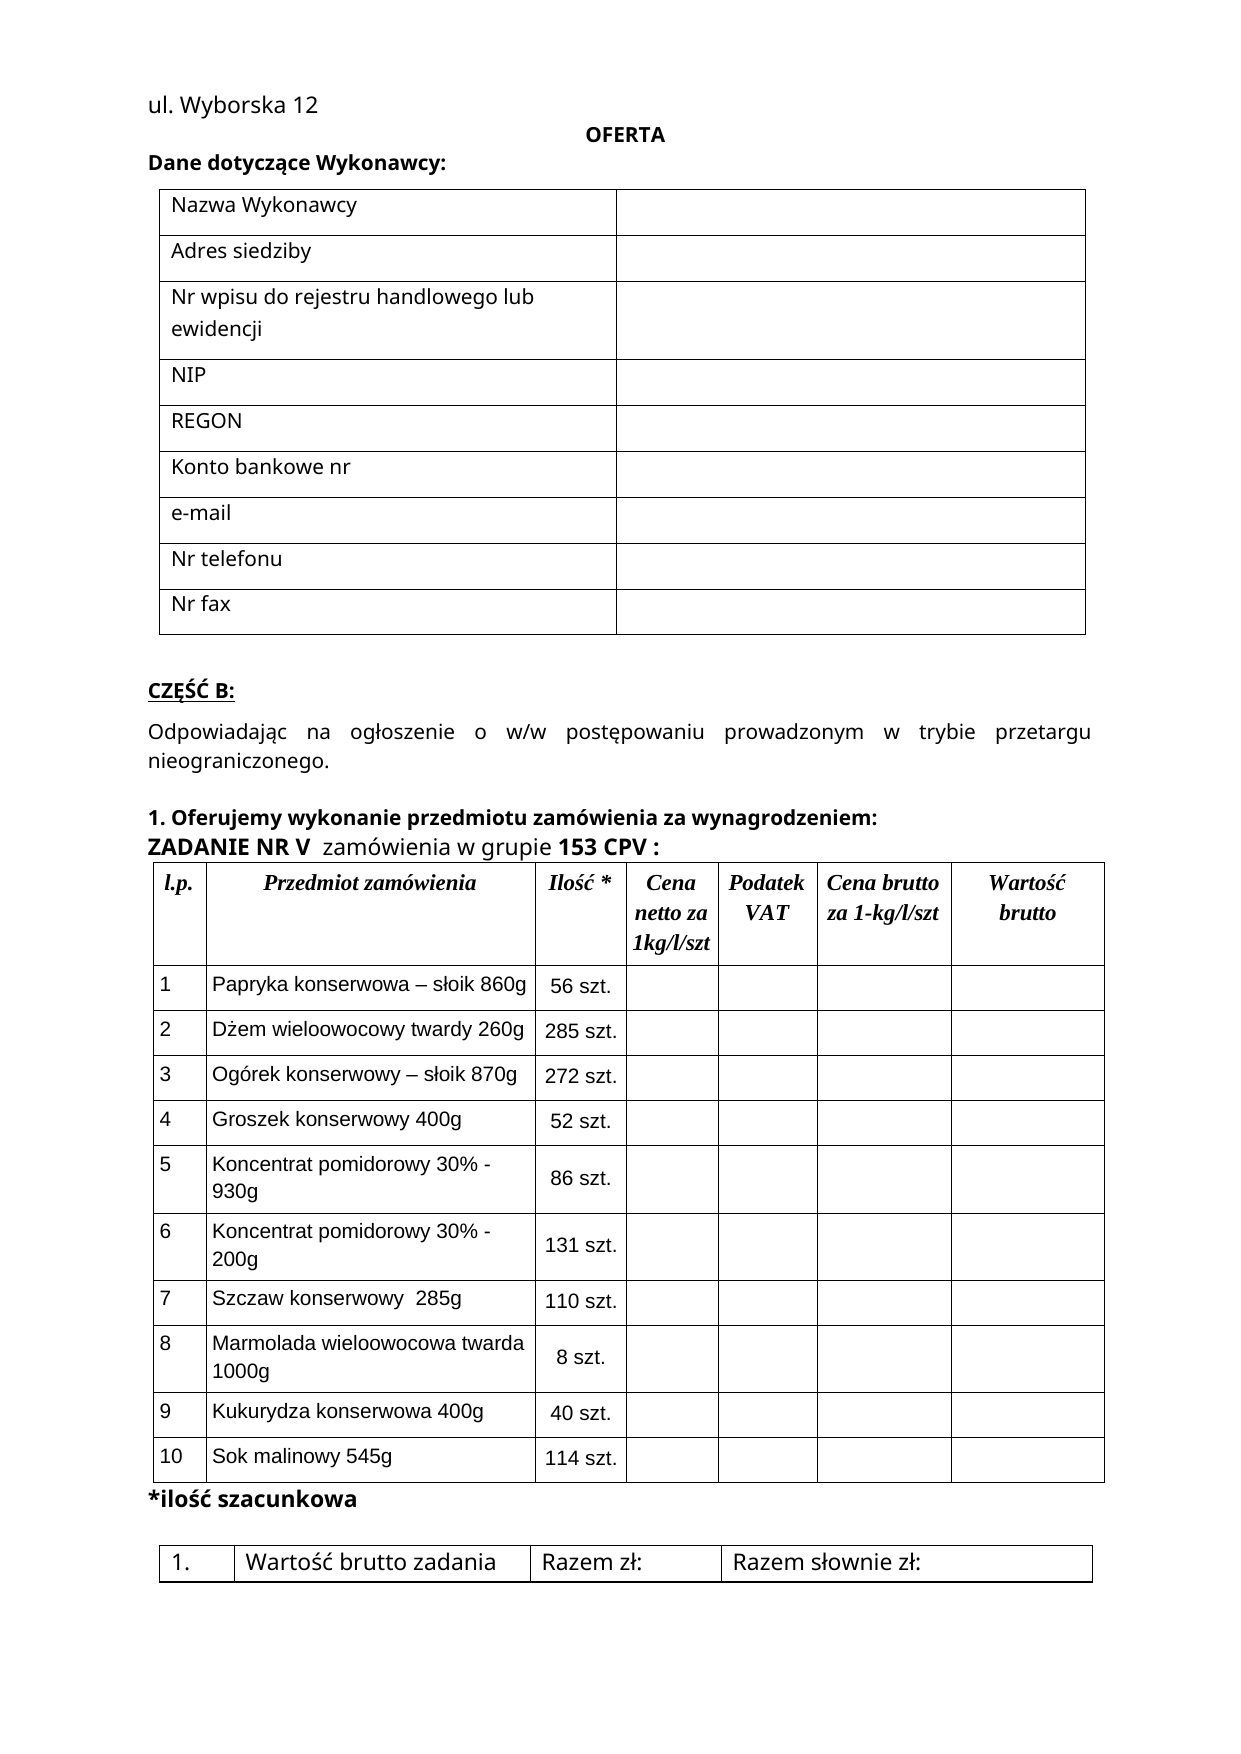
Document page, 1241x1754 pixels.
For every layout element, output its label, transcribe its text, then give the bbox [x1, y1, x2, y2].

table_cell [818, 1281, 951, 1325]
table_cell [952, 1011, 1104, 1055]
text Dane dotyczące Wykonawcy: [148, 148, 1092, 177]
table_cell [952, 1056, 1104, 1100]
table_cell [719, 1101, 817, 1145]
table_cell [627, 1326, 718, 1392]
table_cell Koncentrat pomidorowy 30% - 930g [207, 1146, 535, 1213]
table_cell [952, 1214, 1104, 1280]
table_cell [719, 1146, 817, 1213]
table_cell Nr wpisu do rejestru handlowego lub ewidencji [160, 282, 616, 359]
table_header [617, 190, 1085, 235]
table_cell 285 szt. [536, 1011, 626, 1055]
table_cell [952, 1281, 1104, 1325]
table_cell [617, 236, 1085, 281]
table_cell Dżem wieloowocowy twardy 260g [207, 1011, 535, 1055]
table_cell 8 [154, 1326, 206, 1392]
table_cell REGON [160, 406, 616, 451]
table_cell [617, 590, 1085, 634]
table_cell 7 [154, 1281, 206, 1325]
table_header Podatek VAT [719, 863, 817, 965]
table_cell [719, 1056, 817, 1100]
table_cell [818, 1146, 951, 1213]
table_cell [627, 1146, 718, 1213]
table_cell [952, 1326, 1104, 1392]
table_cell 8 szt. [536, 1326, 626, 1392]
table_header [235, 1546, 530, 1581]
table_cell 131 szt. [536, 1214, 626, 1280]
table_cell Marmolada wieloowocowa twarda 1000g [207, 1326, 535, 1392]
table_cell Nr fax [160, 590, 616, 634]
table_cell [952, 1393, 1104, 1437]
table_cell [719, 966, 817, 1010]
table_cell [952, 1438, 1104, 1482]
table_cell [617, 360, 1085, 405]
table_header Cena netto za 1kg/l/szt [627, 863, 718, 965]
table_cell [952, 966, 1104, 1010]
table_cell 4 [154, 1101, 206, 1145]
table_header Wartość brutto [952, 863, 1104, 965]
table_cell [719, 1393, 817, 1437]
table_cell [719, 1326, 817, 1392]
table_cell [617, 544, 1085, 588]
table_cell [627, 1056, 718, 1100]
table_cell [617, 282, 1085, 359]
table_cell [617, 406, 1085, 451]
subtitle OFERTA [516, 120, 1092, 148]
table_cell Konto bankowe nr [160, 452, 616, 497]
table_cell 114 szt. [536, 1438, 626, 1482]
table_cell 2 [154, 1011, 206, 1055]
table_cell [617, 498, 1085, 543]
table_cell Sok malinowy 545g [207, 1438, 535, 1482]
table_cell Nr telefonu [160, 544, 616, 588]
table_header Ilość * [536, 863, 626, 965]
table_cell 9 [154, 1393, 206, 1437]
table_cell Papryka konserwowa – słoik 860g [207, 966, 535, 1010]
table_cell [952, 1101, 1104, 1145]
table_cell 6 [154, 1214, 206, 1280]
table_cell 52 szt. [536, 1101, 626, 1145]
table_cell [818, 1326, 951, 1392]
table_cell [627, 1438, 718, 1482]
text 1. Oferujemy wykonanie przedmiotu zamówienia za wynagrodzeniem: [148, 803, 1132, 831]
table_header Cena brutto za 1-kg/l/szt [818, 863, 951, 965]
table_cell [818, 1056, 951, 1100]
table_cell [818, 1393, 951, 1437]
table_cell [818, 966, 951, 1010]
table_cell Groszek konserwowy 400g [207, 1101, 535, 1145]
table_cell [627, 1393, 718, 1437]
table_cell [818, 1011, 951, 1055]
table_cell 272 szt. [536, 1056, 626, 1100]
text Odpowiadając na ogłoszenie o w/w postępowaniu prowadzonym w trybie przetargu nieograniczonego. [148, 717, 1092, 774]
table_cell [627, 1214, 718, 1280]
text ZADANIE NR V zamówienia w grupie 153 CPV : [148, 831, 1092, 862]
table_header 1. [160, 1546, 234, 1581]
table_cell Ogórek konserwowy – słoik 870g [207, 1056, 535, 1100]
table_cell [818, 1101, 951, 1145]
table_header Razem słownie zł: [722, 1546, 1092, 1581]
table_cell [719, 1011, 817, 1055]
table_cell 1 [154, 966, 206, 1010]
table_cell [952, 1146, 1104, 1213]
table_cell 3 [154, 1056, 206, 1100]
table_cell [627, 1101, 718, 1145]
table_cell 110 szt. [536, 1281, 626, 1325]
table_cell [719, 1281, 817, 1325]
table_cell Szczaw konserwowy 285g [207, 1281, 535, 1325]
table_cell [627, 1011, 718, 1055]
table_cell Kukurydza konserwowa 400g [207, 1393, 535, 1437]
table_cell e-mail [160, 498, 616, 543]
table_cell 10 [154, 1438, 206, 1482]
text CZĘŚĆ B: [148, 676, 1092, 705]
table_cell 86 szt. [536, 1146, 626, 1213]
table_header Razem zł: [531, 1546, 721, 1581]
table_cell [627, 1281, 718, 1325]
table_cell Adres siedziby [160, 236, 616, 281]
table_cell [818, 1438, 951, 1482]
table_cell 5 [154, 1146, 206, 1213]
table_header l.p. [154, 863, 206, 965]
table_cell NIP [160, 360, 616, 405]
table_cell [627, 966, 718, 1010]
text *ilość szacunkowa [148, 1483, 1092, 1514]
table_cell 56 szt. [536, 966, 626, 1010]
text ul. Wyborska 12 [148, 89, 1092, 120]
table_cell [719, 1438, 817, 1482]
table_header Nazwa Wykonawcy [160, 190, 616, 235]
table_cell [617, 452, 1085, 497]
table_cell 40 szt. [536, 1393, 626, 1437]
table_cell [719, 1214, 817, 1280]
table_header Przedmiot zamówienia [207, 863, 535, 965]
table_cell [818, 1214, 951, 1280]
table_cell Koncentrat pomidorowy 30% - 200g [207, 1214, 535, 1280]
